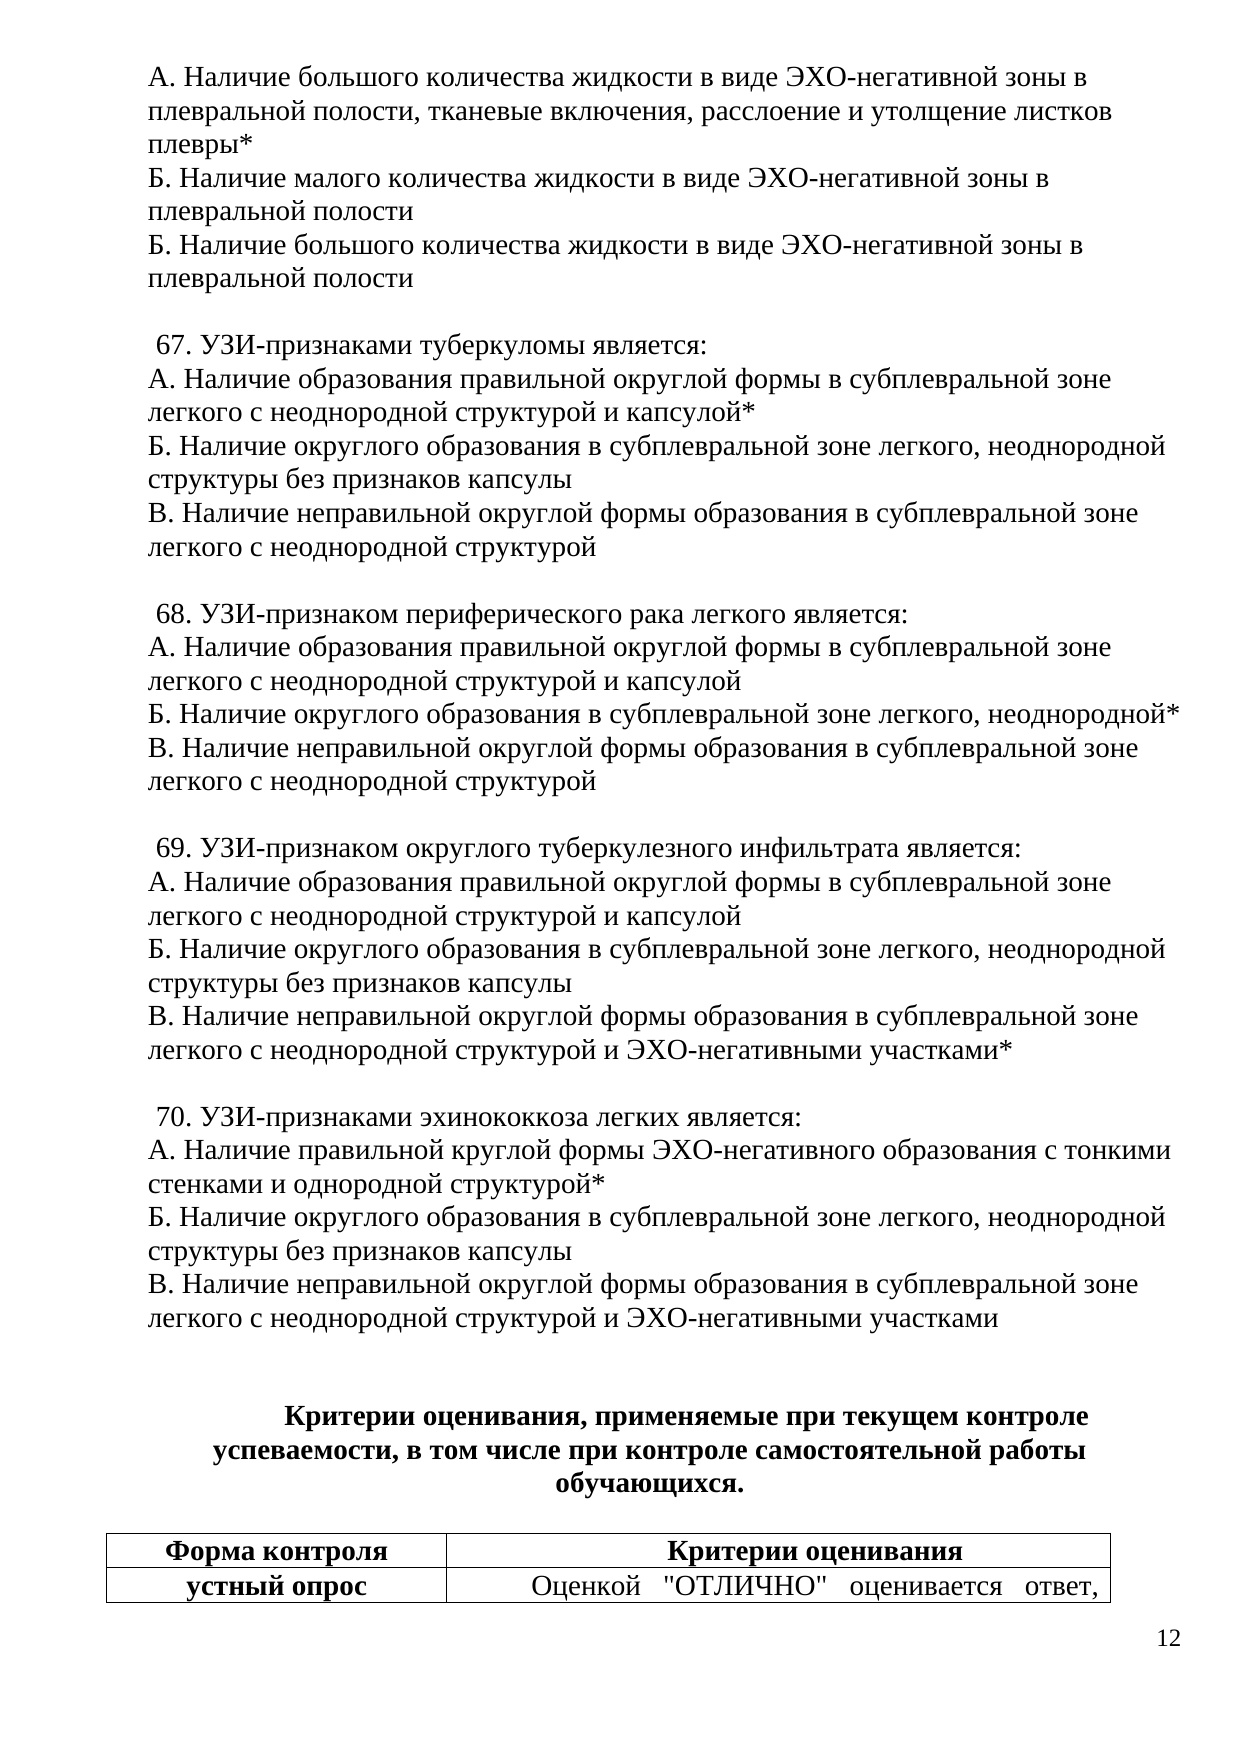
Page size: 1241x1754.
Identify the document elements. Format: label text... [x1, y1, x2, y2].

text 68. УЗИ-признаком периферического рака легкого является: [156, 596, 1181, 629]
table_header Форма контроля [107, 1534, 446, 1567]
text В. Наличие неправильной округлой формы образования в субплевральной зоне легкого с неоднородной структурой [148, 730, 1181, 797]
text Б. Наличие малого количества жидкости в виде ЭХО-негативной зоны в плевральной полости [148, 160, 1181, 227]
text В. Наличие неправильной округлой формы образования в субплевральной зоне легкого с неоднородной структурой и ЭХО-негативными участками [148, 1267, 1181, 1334]
text Б. Наличие округлого образования в субплевральной зоне легкого, неоднородной структуры без признаков капсулы [148, 931, 1181, 998]
text 67. УЗИ-признаками туберкуломы является: [156, 327, 1181, 361]
text В. Наличие неправильной округлой формы образования в субплевральной зоне легкого с неоднородной структурой и ЭХО-негативными участками* [148, 998, 1181, 1065]
text А. Наличие образования правильной округлой формы в субплевральной зоне легкого с неоднородной структурой и капсулой [148, 629, 1181, 696]
table_header Критерии оценивания [447, 1534, 1110, 1567]
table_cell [447, 1568, 1110, 1602]
text Критерии оценивания, применяемые при текущем контроле успеваемости, в том числе при контроле самостоятельной работы обучающихся. [118, 1398, 1181, 1499]
text Б. Наличие округлого образования в субплевральной зоне легкого, неоднородной структуры без признаков капсулы [148, 428, 1181, 495]
text А. Наличие образования правильной округлой формы в субплевральной зоне легкого с неоднородной структурой и капсулой* [148, 361, 1181, 428]
text А. Наличие правильной круглой формы ЭХО-негативного образования с тонкими стенками и однородной структурой* [148, 1132, 1181, 1199]
text В. Наличие неправильной округлой формы образования в субплевральной зоне легкого с неоднородной структурой [148, 495, 1181, 562]
text Б. Наличие округлого образования в субплевральной зоне легкого, неоднородной* [148, 696, 1181, 730]
text Б. Наличие округлого образования в субплевральной зоне легкого, неоднородной структуры без признаков капсулы [148, 1199, 1181, 1267]
text Б. Наличие большого количества жидкости в виде ЭХО-негативной зоны в плевральной полости [148, 227, 1181, 294]
text 70. УЗИ-признаками эхинококкоза легких является: [156, 1099, 1181, 1132]
text А. Наличие образования правильной округлой формы в субплевральной зоне легкого с неоднородной структурой и капсулой [148, 864, 1181, 931]
table_cell устный опрос [107, 1568, 446, 1602]
text А. Наличие большого количества жидкости в виде ЭХО-негативной зоны в плевральной полости, тканевые включения, расслоение и утолщение листков плевры* [148, 59, 1181, 160]
text 69. УЗИ-признаком округлого туберкулезного инфильтрата является: [156, 831, 1181, 864]
